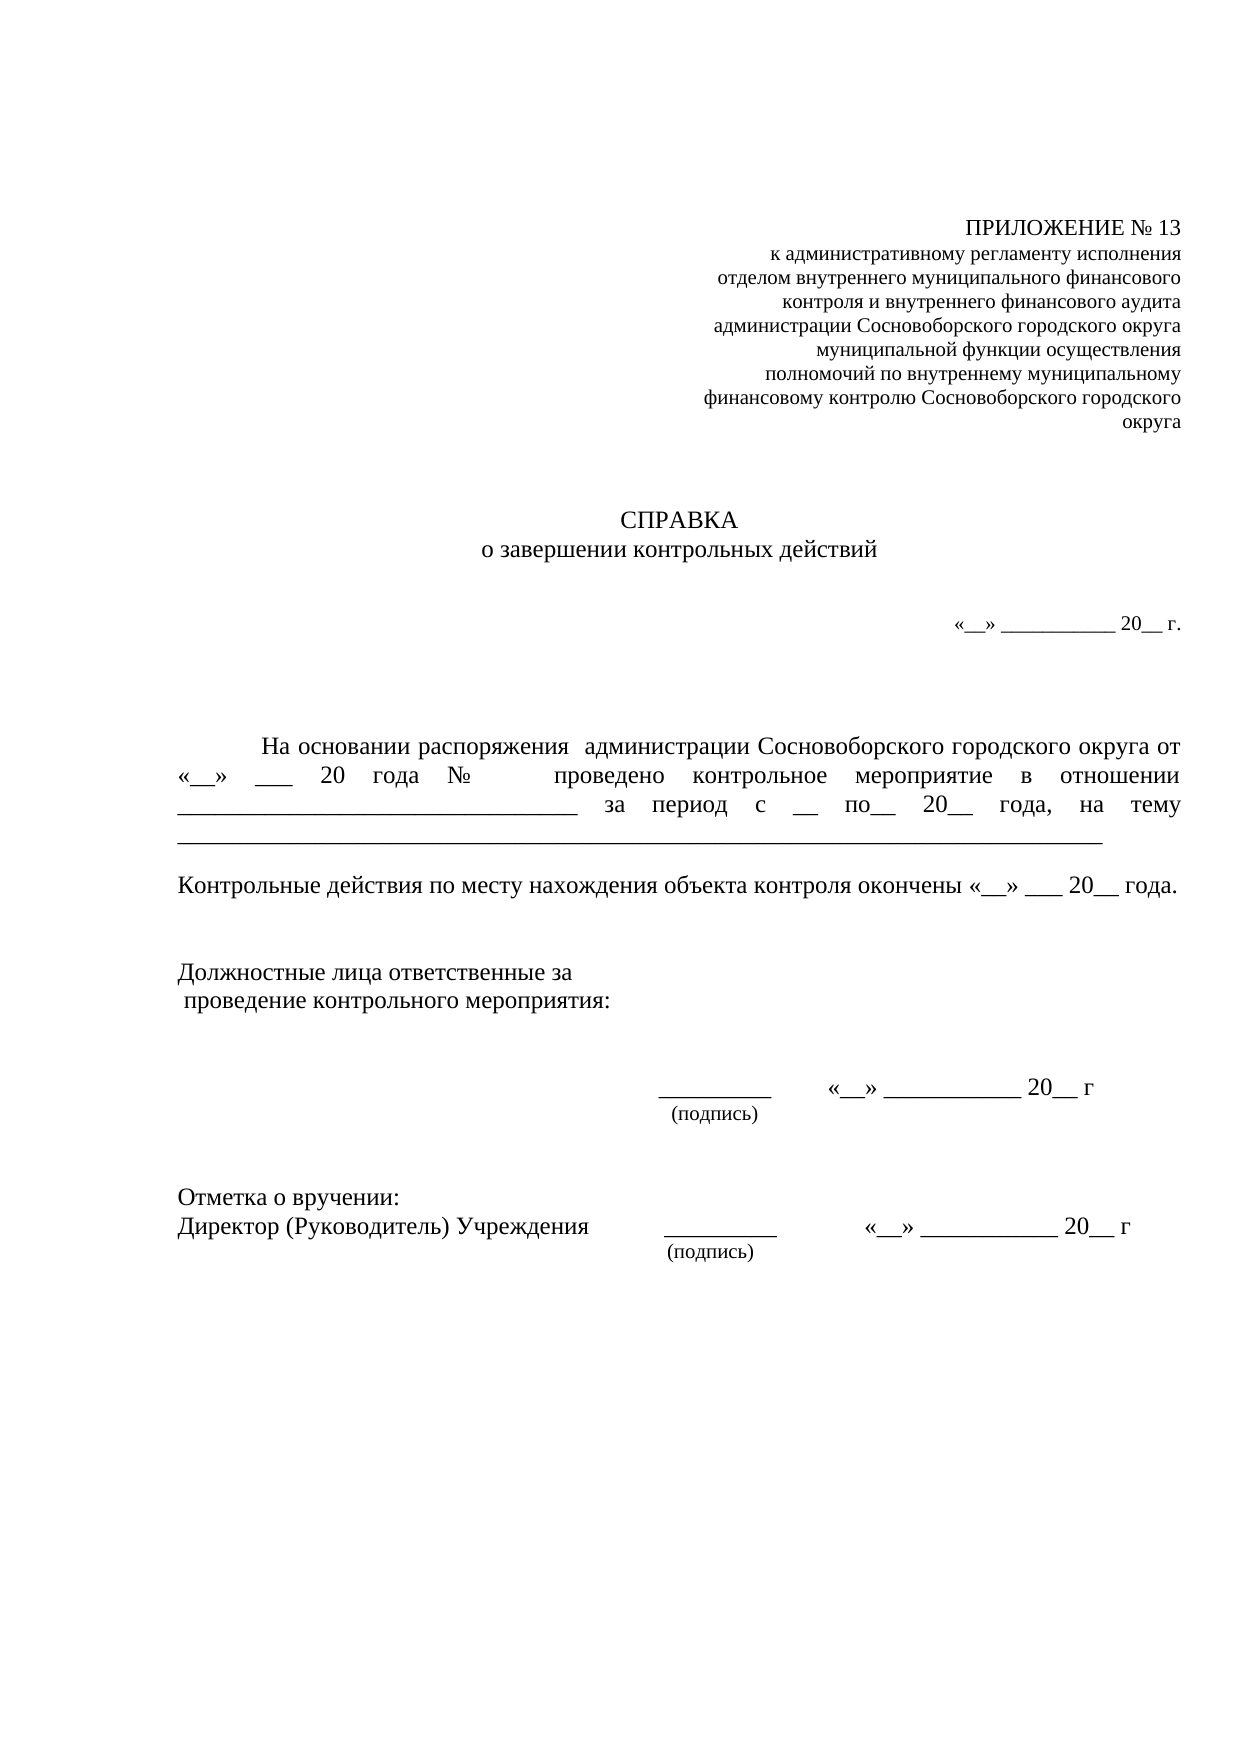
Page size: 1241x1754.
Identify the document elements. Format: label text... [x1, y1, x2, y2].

text Должностные лица ответственные за [177, 957, 1181, 985]
text проведение контрольного мероприятия: [177, 985, 1181, 1014]
text о завершении контрольных действий [177, 534, 1181, 563]
text На основании распоряжения администрации Сосновоборского городского округа от «__» ___ 20 года № проведено контрольное мероприятие в отношении ________________________________ за период с __ по__ 20__ года, на тему __________________________________________________________________________ [177, 731, 1181, 846]
text (подпись) [177, 1100, 1181, 1124]
text _________ «__» ___________ 20__ г [177, 1072, 1181, 1100]
text отделом внутреннего муниципального финансового контроля и внутреннего финансового аудита администрации Сосновоборского городского округа муниципальной функции осуществления полномочий по внутреннему муниципальному финансовому контролю Сосновоборского городского округа [702, 265, 1181, 433]
text (подпись) [177, 1239, 1181, 1263]
text Директор (Руководитель) Учреждения _________ «__» ___________ 20__ г [177, 1211, 1181, 1239]
text ПРИЛОЖЕНИЕ № 13 [702, 214, 1181, 241]
text Отметка о вручении: [177, 1182, 1181, 1211]
text «__» ___________ 20__ г. [177, 611, 1181, 635]
text Контрольные действия по месту нахождения объекта контроля окончены «__» ___ 20__ года. [177, 870, 1181, 899]
text к административному регламенту исполнения [177, 241, 1181, 265]
text СПРАВКА [177, 505, 1181, 534]
